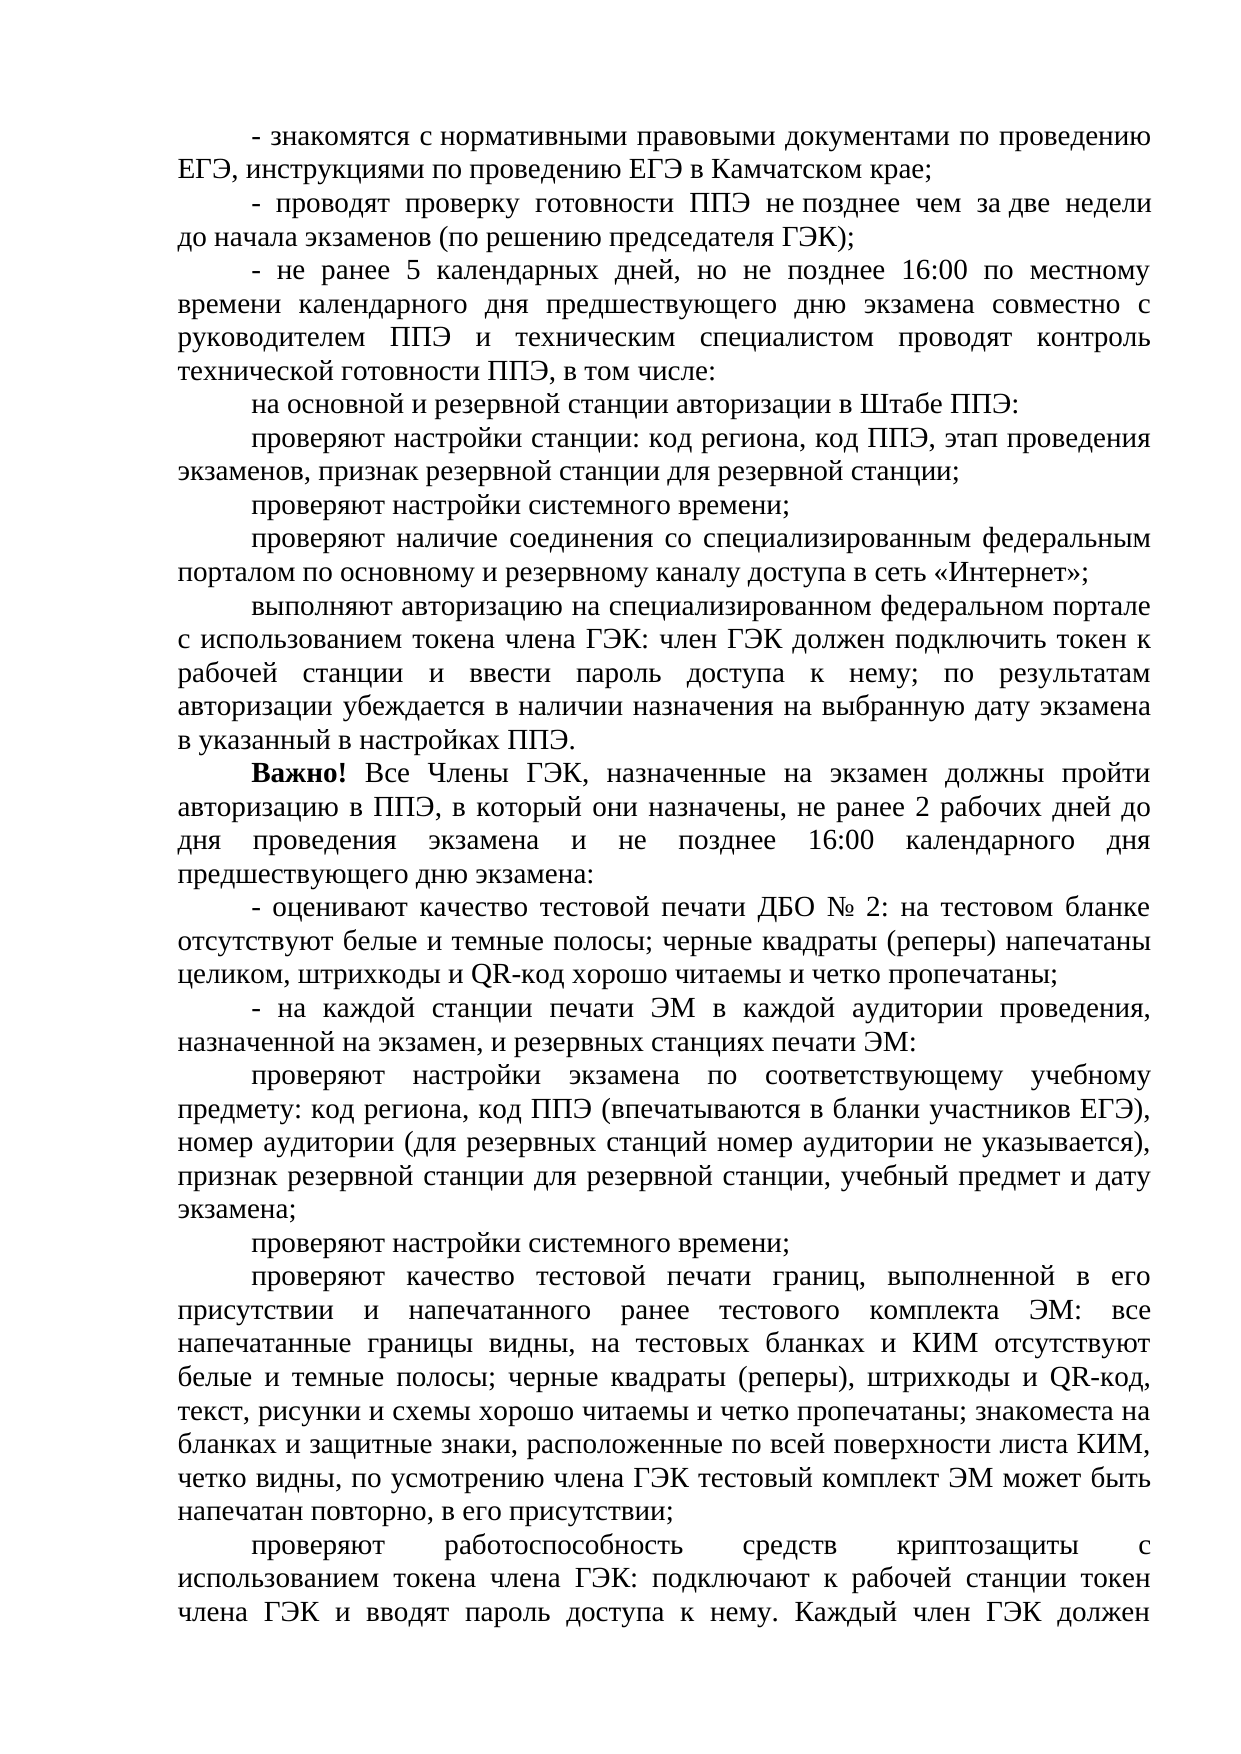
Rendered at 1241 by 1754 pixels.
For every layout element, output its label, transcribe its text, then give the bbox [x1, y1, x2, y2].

text проверяют настройки системного времени; [177, 1225, 1152, 1258]
text проверяют качество тестовой печати границ, выполненной в его присутствии и напечатанного ранее тестового комплекта ЭМ: все напечатанные границы видны, на тестовых бланках и КИМ отсутствуют белые и темные полосы; черные квадраты (реперы), штрихкоды и QR-код, текст, рисунки и схемы хорошо читаемы и четко пропечатаны; знакоместа на бланках и защитные знаки, расположенные по всей поверхности листа КИМ, четко видны, по усмотрению члена ГЭК тестовый комплект ЭМ может быть напечатан повторно, в его присутствии; [177, 1258, 1152, 1527]
text - знакомятся с нормативными правовыми документами по проведению ЕГЭ, инструкциями по проведению ЕГЭ в Камчатском крае; [177, 118, 1152, 185]
text проверяют настройки экзамена по соответствующему учебному предмету: код региона, код ППЭ (впечатываются в бланки участников ЕГЭ), номер аудитории (для резервных станций номер аудитории не указывается), признак резервной станции для резервной станции, учебный предмет и дату экзамена; [177, 1057, 1152, 1225]
text - проводят проверку готовности ППЭ не позднее чем за две недели до начала экзаменов (по решению председателя ГЭК); [177, 185, 1152, 252]
text проверяют наличие соединения со специализированным федеральным порталом по основному и резервному каналу доступа в сеть «Интернет»; [177, 521, 1152, 588]
text - не ранее 5 календарных дней, но не позднее 16:00 по местному времени календарного дня предшествующего дню экзамена совместно с руководителем ППЭ и техническим специалистом проводят контроль технической готовности ППЭ, в том числе: [177, 252, 1152, 386]
text проверяют настройки станции: код региона, код ППЭ, этап проведения экзаменов, признак резервной станции для резервной станции; [177, 420, 1152, 487]
text на основной и резервной станции авторизации в Штабе ППЭ: [177, 386, 1152, 420]
text - на каждой станции печати ЭМ в каждой аудитории проведения, назначенной на экзамен, и резервных станциях печати ЭМ: [177, 990, 1152, 1057]
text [177, 1527, 1152, 1627]
text выполняют авторизацию на специализированном федеральном портале с использованием токена члена ГЭК: член ГЭК должен подключить токен к рабочей станции и ввести пароль доступа к нему; по результатам авторизации убеждается в наличии назначения на выбранную дату экзамена в указанный в настройках ППЭ. [177, 588, 1152, 755]
text проверяют настройки системного времени; [177, 487, 1152, 521]
text Важно! Все Члены ГЭК, назначенные на экзамен должны пройти авторизацию в ППЭ, в который они назначены, не ранее 2 рабочих дней до дня проведения экзамена и не позднее 16:00 календарного дня предшествующего дню экзамена: [177, 755, 1152, 889]
text - оценивают качество тестовой печати ДБО № 2: на тестовом бланке отсутствуют белые и темные полосы; черные квадраты (реперы) напечатаны целиком, штрихкоды и QR-код хорошо читаемы и четко пропечатаны; [177, 889, 1152, 990]
